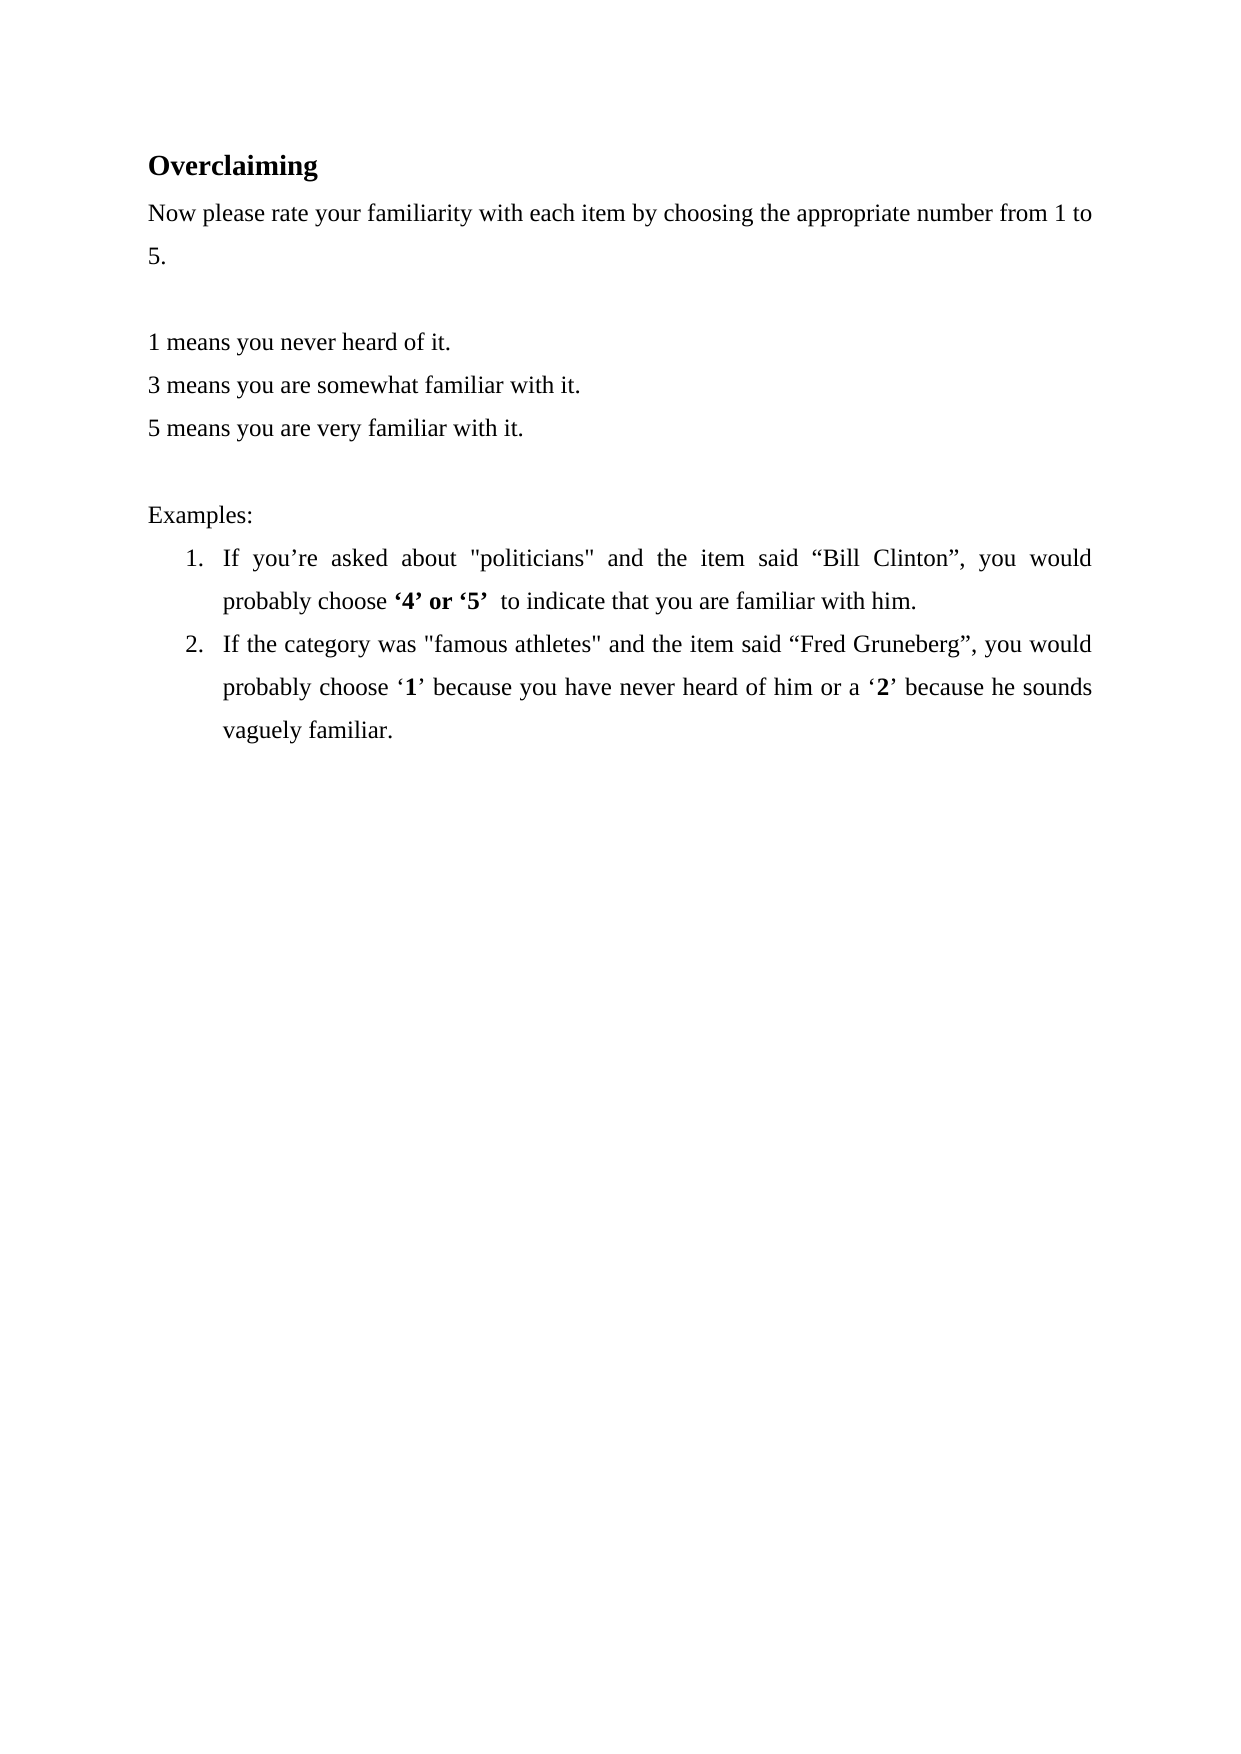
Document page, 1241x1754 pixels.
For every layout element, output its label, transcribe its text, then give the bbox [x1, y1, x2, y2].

text Overclaiming [148, 148, 1093, 181]
text Now please rate your familiarity with each item by choosing the appropriate number from 1 to 5. 1 means you never heard of it. [148, 198, 1093, 356]
text Examples: [148, 500, 1093, 528]
text 3 means you are somewhat familiar with it. 5 means you are very familiar with it. [148, 370, 1093, 442]
list If the category was "famous athletes" and the item said “Fred Gruneberg”, you would probably choose ‘1’ because you have never heard of him or a ‘2’ because he sounds vaguely familiar. [185, 629, 1093, 744]
list If you’re asked about "politicians" and the item said “Bill Clinton”, you would probably choose ‘4’ or ‘5’ to indicate that you are familiar with him. [185, 543, 1093, 615]
